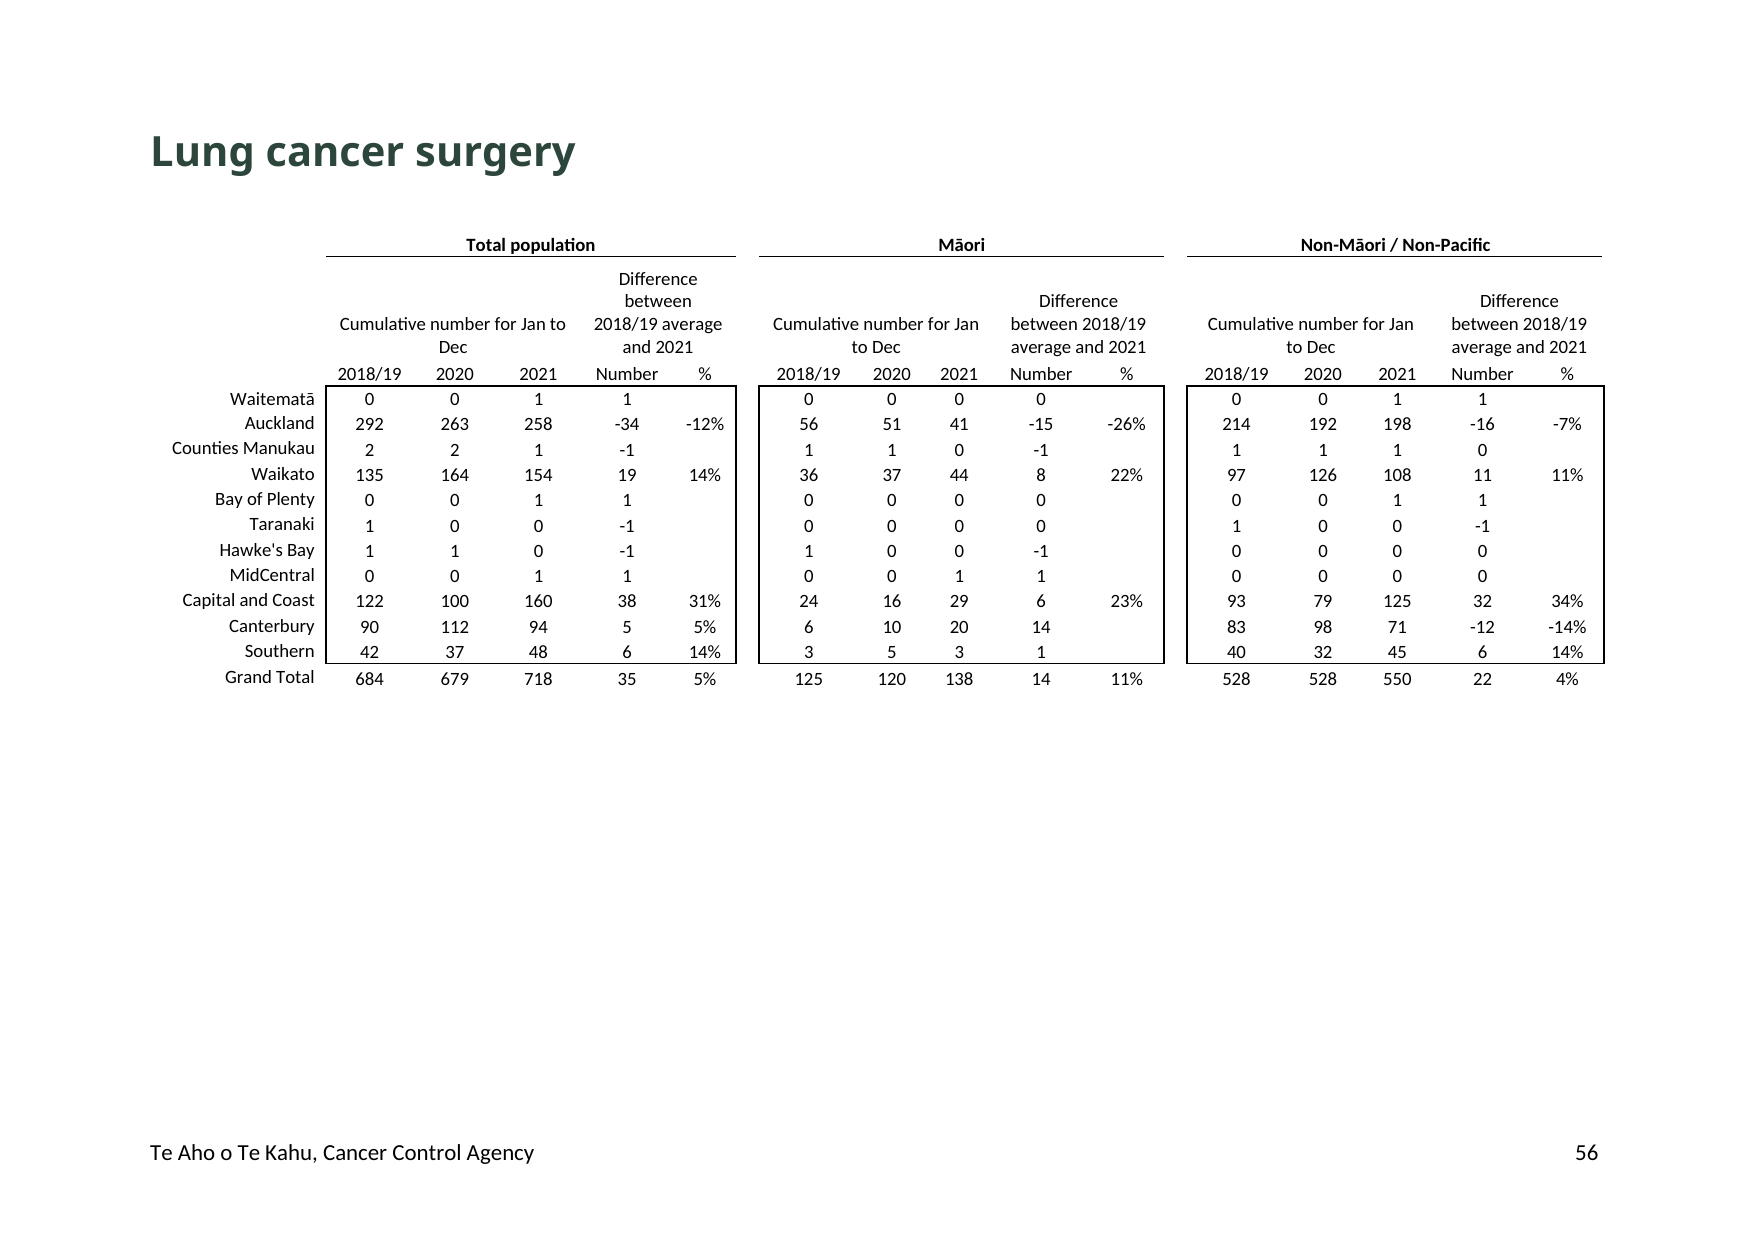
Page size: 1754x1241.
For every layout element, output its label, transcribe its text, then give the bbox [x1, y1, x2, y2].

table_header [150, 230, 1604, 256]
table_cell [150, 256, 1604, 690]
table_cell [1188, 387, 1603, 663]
subtitle Lung cancer surgery [150, 122, 1604, 179]
